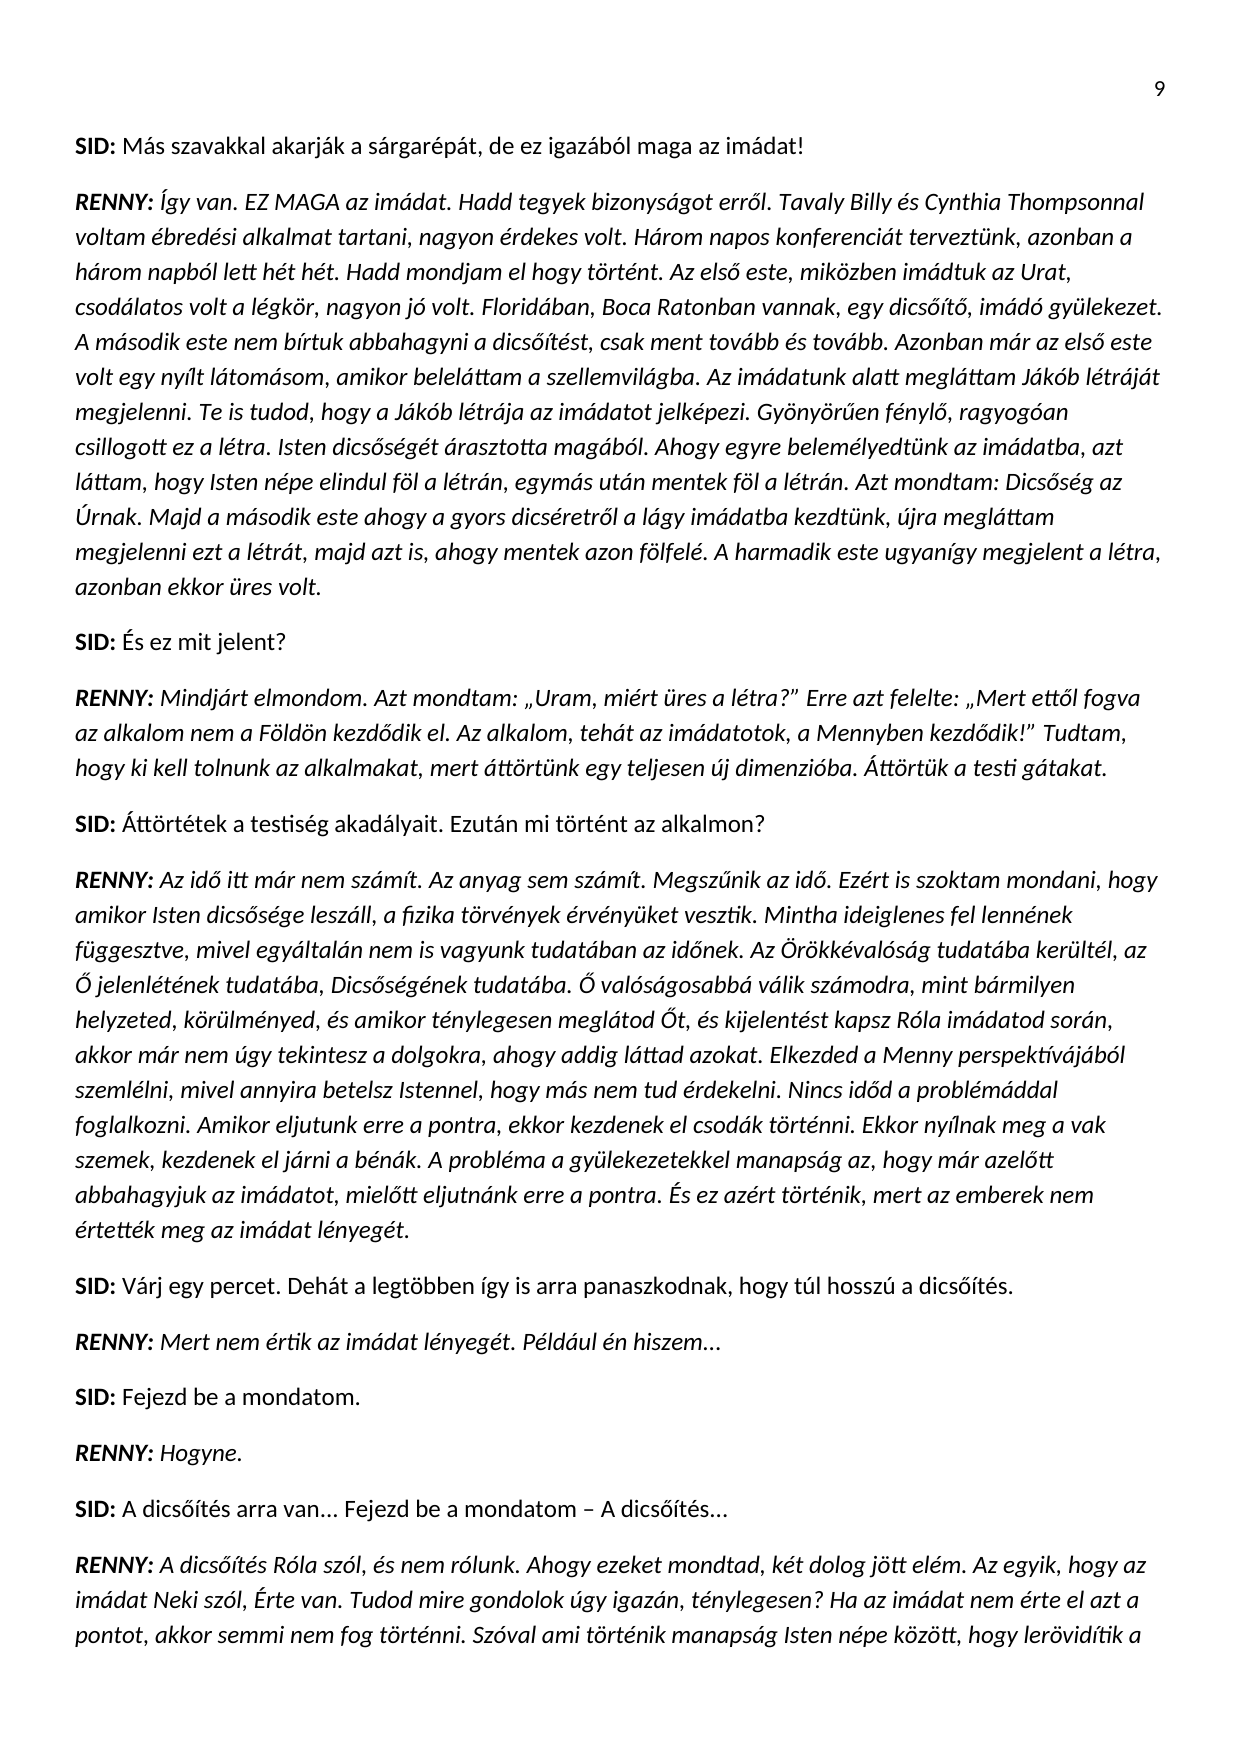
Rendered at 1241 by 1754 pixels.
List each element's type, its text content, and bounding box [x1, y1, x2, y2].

text SID: Fejezd be a mondatom. [75, 1381, 1165, 1412]
text SID: Áttörtétek a testiség akadályait. Ezután mi történt az alkalmon? [75, 808, 1165, 839]
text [75, 1549, 1165, 1649]
text SID: Várj egy percet. Dehát a legtöbben így is arra panaszkodnak, hogy túl hosszú a dicsőítés. [75, 1270, 1165, 1300]
text RENNY: Mert nem értik az imádat lényegét. Például én hiszem... [75, 1326, 1165, 1356]
text RENNY: Így van. EZ MAGA az imádat. Hadd tegyek bizonyságot erről. Tavaly Billy és Cynthia Thompsonnal voltam ébredési alkalmat tartani, nagyon érdekes volt. Három napos konferenciát terveztünk, azonban a három napból lett hét hét. Hadd mondjam el hogy történt. Az első este, miközben imádtuk az Urat, csodálatos volt a légkör, nagyon jó volt. Floridában, Boca Ratonban vannak, egy dicsőítő, imádó gyülekezet. A második este nem bírtuk abbahagyni a dicsőítést, csak ment tovább és tovább. Azonban már az első este volt egy nyílt látomásom, amikor beleláttam a szellemvilágba. Az imádatunk alatt megláttam Jákób létráját megjelenni. Te is tudod, hogy a Jákób létrája az imádatot jelképezi. Gyönyörűen fénylő, ragyogóan csillogott ez a létra. Isten dicsőségét árasztotta magából. Ahogy egyre belemélyedtünk az imádatba, azt láttam, hogy Isten népe elindul föl a létrán, egymás után mentek föl a létrán. Azt mondtam: Dicsőség az Úrnak. Majd a második este ahogy a gyors dicséretről a lágy imádatba kezdtünk, újra megláttam megjelenni ezt a létrát, majd azt is, ahogy mentek azon fölfelé. A harmadik este ugyanígy megjelent a létra, azonban ekkor üres volt. [75, 186, 1165, 601]
text SID: És ez mit jelent? [75, 626, 1165, 657]
text RENNY: Az idő itt már nem számít. Az anyag sem számít. Megszűnik az idő. Ezért is szoktam mondani, hogy amikor Isten dicsősége leszáll, a fizika törvények érvényüket vesztik. Mintha ideiglenes fel lennének függesztve, mivel egyáltalán nem is vagyunk tudatában az időnek. Az Örökkévalóság tudatába kerültél, az Ő jelenlétének tudatába, Dicsőségének tudatába. Ő valóságosabbá válik számodra, mint bármilyen helyzeted, körülményed, és amikor ténylegesen meglátod Őt, és kijelentést kapsz Róla imádatod során, akkor már nem úgy tekintesz a dolgokra, ahogy addig láttad azokat. Elkezded a Menny perspektívájából szemlélni, mivel annyira betelsz Istennel, hogy más nem tud érdekelni. Nincs időd a problémáddal foglalkozni. Amikor eljutunk erre a pontra, ekkor kezdenek el csodák történni. Ekkor nyílnak meg a vak szemek, kezdenek el járni a bénák. A probléma a gyülekezetekkel manapság az, hogy már azelőtt abbahagyjuk az imádatot, mielőtt eljutnánk erre a pontra. És ez azért történik, mert az emberek nem értették meg az imádat lényegét. [75, 864, 1165, 1244]
text RENNY: Hogyne. [75, 1437, 1165, 1468]
text SID: Más szavakkal akarják a sárgarépát, de ez igazából maga az imádat! [75, 130, 1165, 160]
text SID: A dicsőítés arra van... Fejezd be a mondatom – A dicsőítés... [75, 1493, 1165, 1524]
text RENNY: Mindjárt elmondom. Azt mondtam: „Uram, miért üres a létra?” Erre azt felelte: „Mert ettől fogva az alkalom nem a Földön kezdődik el. Az alkalom, tehát az imádatotok, a Mennyben kezdődik!” Tudtam, hogy ki kell tolnunk az alkalmakat, mert áttörtünk egy teljesen új dimenzióba. Áttörtük a testi gátakat. [75, 682, 1165, 783]
